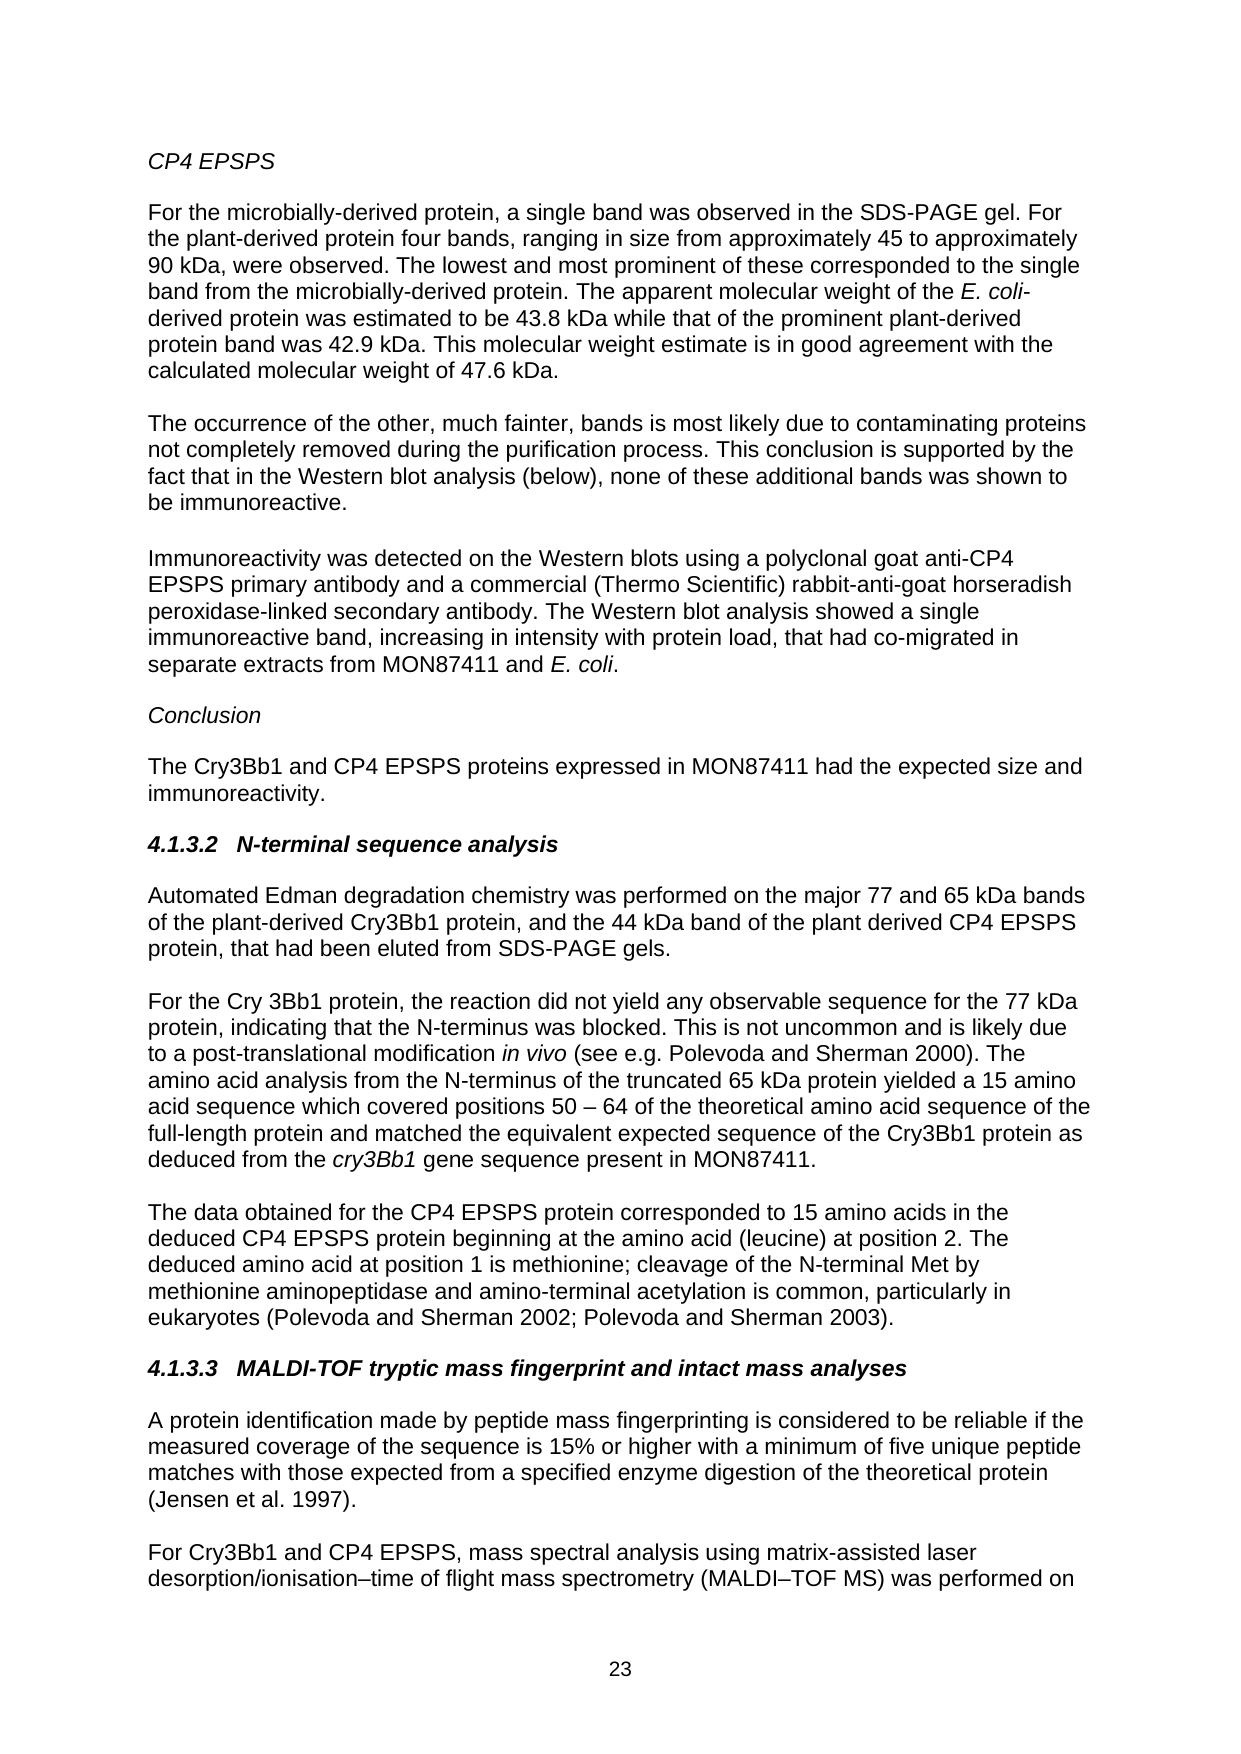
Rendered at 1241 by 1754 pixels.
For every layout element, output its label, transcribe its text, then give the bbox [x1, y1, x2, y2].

text Automated Edman degradation chemistry was performed on the major 77 and 65 kDa bands of the plant-derived Cry3Bb1 protein, and the 44 kDa band of the plant derived CP4 EPSPS protein, that had been eluted from SDS-PAGE gels. [148, 882, 1092, 961]
text Immunoreactivity was detected on the Western blots using a polyclonal goat anti-CP4 EPSPS primary antibody and a commercial (Thermo Scientific) rabbit-anti-goat horseradish peroxidase-linked secondary antibody. The Western blot analysis showed a single immunoreactive band, increasing in intensity with protein load, that had co-migrated in separate extracts from MON87411 and E. coli. [148, 545, 1092, 677]
subtitle CP4 EPSPS [148, 148, 1092, 174]
text A protein identification made by peptide mass fingerprinting is considered to be reliable if the measured coverage of the sequence is 15% or higher with a minimum of five unique peptide matches with those expected from a specified enzyme digestion of the theoretical protein (Jensen et al. 1997). [148, 1407, 1092, 1512]
text The Cry3Bb1 and CP4 EPSPS proteins expressed in MON87411 had the expected size and immunoreactivity. [148, 753, 1092, 806]
subtitle 4.1.3.3 MALDI-TOF tryptic mass fingerprint and intact mass analyses [148, 1355, 1092, 1382]
text The occurrence of the other, much fainter, bands is most likely due to contaminating proteins not completely removed during the purification process. This conclusion is supported by the fact that in the Western blot analysis (below), none of these additional bands was shown to be immunoreactive. [148, 410, 1092, 515]
text For the Cry 3Bb1 protein, the reaction did not yield any observable sequence for the 77 kDa protein, indicating that the N-terminus was blocked. This is not uncommon and is likely due to a post-translational modification in vivo (see e.g. Polevoda and Sherman 2000). The amino acid analysis from the N-terminus of the truncated 65 kDa protein yielded a 15 amino acid sequence which covered positions 50 – 64 of the theoretical amino acid sequence of the full-length protein and matched the equivalent expected sequence of the Cry3Bb1 protein as deduced from the cry3Bb1 gene sequence present in MON87411. [148, 988, 1092, 1172]
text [148, 1538, 1092, 1591]
subtitle 4.1.3.2 N-terminal sequence analysis [148, 831, 1092, 857]
text The data obtained for the CP4 EPSPS protein corresponded to 15 amino acids in the deduced CP4 EPSPS protein beginning at the amino acid (leucine) at position 2. The deduced amino acid at position 1 is methionine; cleavage of the N-terminal Met by methionine aminopeptidase and amino-terminal acetylation is common, particularly in eukaryotes (Polevoda and Sherman 2002; Polevoda and Sherman 2003). [148, 1198, 1092, 1330]
text For the microbially-derived protein, a single band was observed in the SDS-PAGE gel. For the plant-derived protein four bands, ranging in size from approximately 45 to approximately 90 kDa, were observed. The lowest and most prominent of these corresponded to the single band from the microbially-derived protein. The apparent molecular weight of the E. coli-derived protein was estimated to be 43.8 kDa while that of the prominent plant-derived protein band was 42.9 kDa. This molecular weight estimate is in good agreement with the calculated molecular weight of 47.6 kDa. [148, 199, 1092, 383]
subtitle Conclusion [148, 702, 1092, 728]
